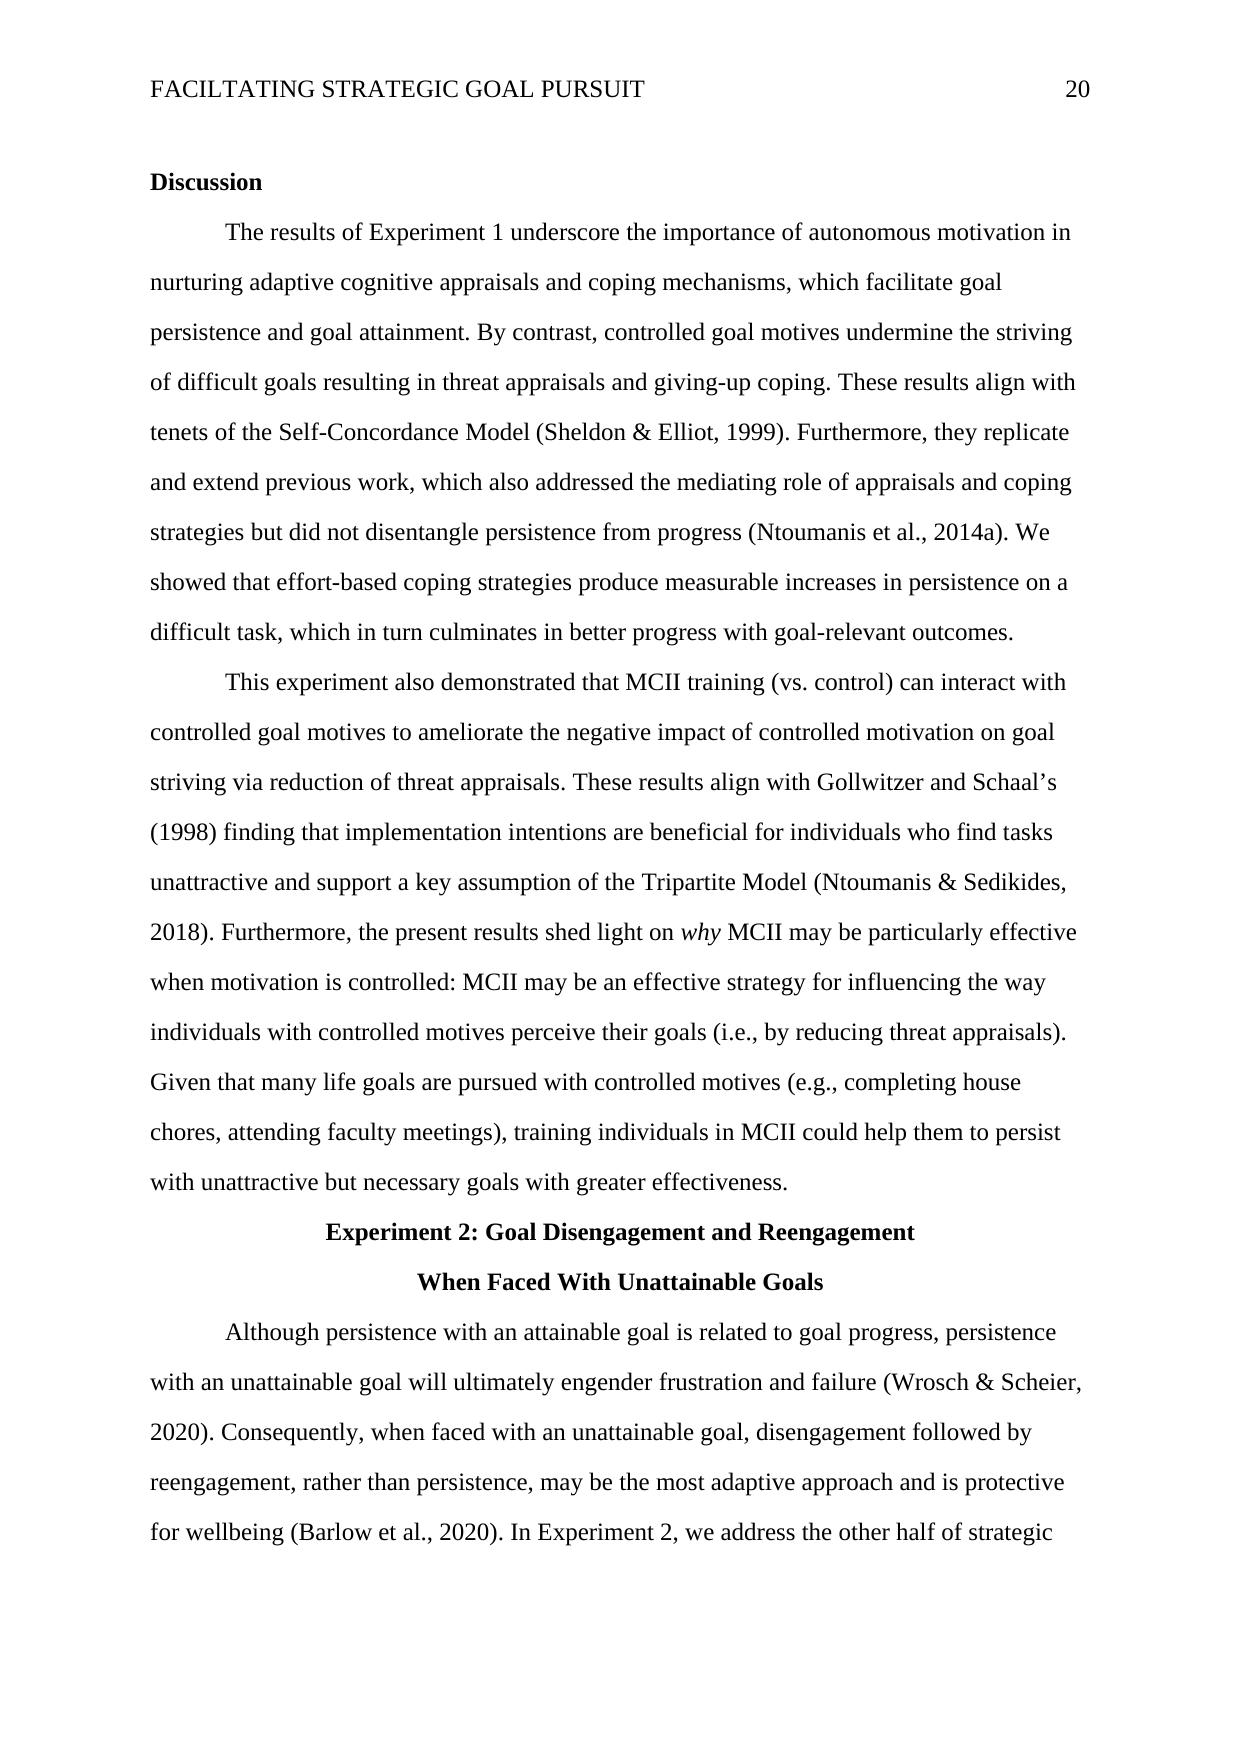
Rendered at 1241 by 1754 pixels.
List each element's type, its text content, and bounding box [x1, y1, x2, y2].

text Experiment 2: Goal Disengagement and Reengagement [150, 1200, 1090, 1250]
text The results of Experiment 1 underscore the importance of autonomous motivation in nurturing adaptive cognitive appraisals and coping mechanisms, which facilitate goal persistence and goal attainment. By contrast, controlled goal motives undermine the striving of difficult goals resulting in threat appraisals and giving-up coping. These results align with tenets of the Self-Concordance Model (Sheldon & Elliot, 1999). Furthermore, they replicate and extend previous work, which also addressed the mediating role of appraisals and coping strategies but did not disentangle persistence from progress (Ntoumanis et al., 2014a). We showed that effort-based coping strategies produce measurable increases in persistence on a difficult task, which in turn culminates in better progress with goal-relevant outcomes. [150, 200, 1090, 650]
text This experiment also demonstrated that MCII training (vs. control) can interact with controlled goal motives to ameliorate the negative impact of controlled motivation on goal striving via reduction of threat appraisals. These results align with Gollwitzer and Schaal’s (1998) finding that implementation intentions are beneficial for individuals who find tasks unattractive and support a key assumption of the Tripartite Model (Ntoumanis & Sedikides, 2018). Furthermore, the present results shed light on why MCII may be particularly effective when motivation is controlled: MCII may be an effective strategy for influencing the way individuals with controlled motives perceive their goals (i.e., by reducing threat appraisals). Given that many life goals are pursued with controlled motives (e.g., completing house chores, attending faculty meetings), training individuals in MCII could help them to persist with unattractive but necessary goals with greater effectiveness. [150, 650, 1090, 1200]
text When Faced With Unattainable Goals [150, 1250, 1090, 1300]
text Discussion [150, 150, 1090, 200]
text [150, 1300, 1090, 1550]
